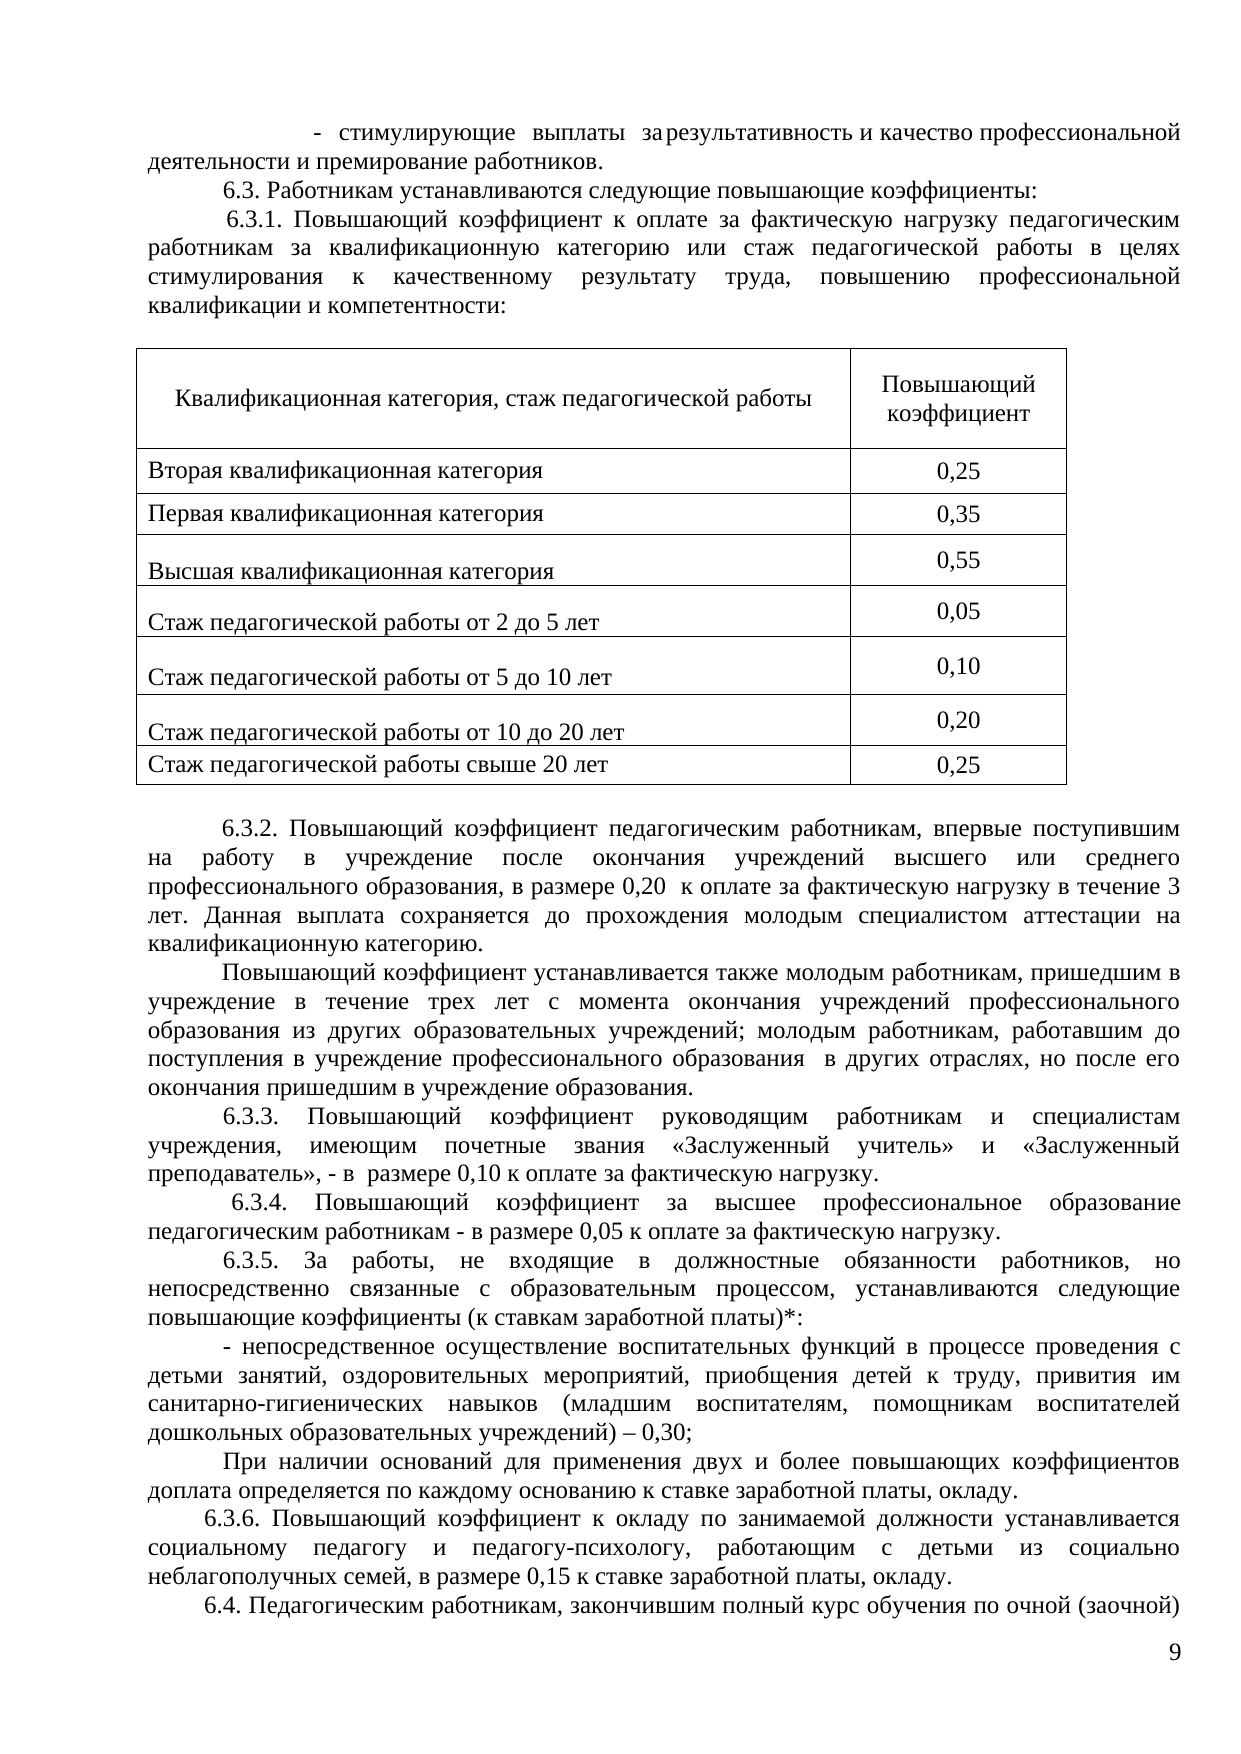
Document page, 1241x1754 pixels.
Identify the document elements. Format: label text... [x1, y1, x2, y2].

table_cell 0,25 [851, 746, 1066, 784]
text - стимулирующие выплаты за результативность и качество профессиональной деятельности и премирование работников. [148, 117, 1181, 175]
table_cell Стаж педагогической работы от 5 до 10 лет [137, 637, 850, 694]
text 6.3. Работникам устанавливаются следующие повышающие коэффициенты: [148, 175, 1181, 204]
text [148, 1590, 1181, 1618]
text - непосредственное осуществление воспитательных функций в процессе проведения с детьми занятий, оздоровительных мероприятий, приобщения детей к труду, привития им санитарно-гигиенических навыков (младшим воспитателям, помощникам воспитателей дошкольных образовательных учреждений) – 0,30; [148, 1331, 1181, 1446]
table_cell Вторая квалификационная категория [137, 449, 850, 493]
table_cell 0,55 [851, 535, 1066, 584]
table_cell 0,05 [851, 586, 1066, 636]
table_cell 0,25 [851, 449, 1066, 493]
text 6.3.1. Повышающий коэффициент к оплате за фактическую нагрузку педагогическим работникам за квалификационную категорию или стаж педагогической работы в целях стимулирования к качественному результату труда, повышению профессиональной квалификации и компетентности: [148, 204, 1181, 319]
text 6.3.3. Повышающий коэффициент руководящим работникам и специалистам учреждения, имеющим почетные звания «Заслуженный учитель» и «Заслуженный преподаватель», - в размере 0,10 к оплате за фактическую нагрузку. [148, 1101, 1181, 1187]
text 6.3.5. За работы, не входящие в должностные обязанности работников, но непосредственно связанные с образовательным процессом, устанавливаются следующие повышающие коэффициенты (к ставкам заработной платы)*: [148, 1245, 1181, 1331]
table_header Повышающий коэффициент [851, 349, 1066, 448]
text Повышающий коэффициент устанавливается также молодым работникам, пришедшим в учреждение в течение трех лет с момента окончания учреждений профессионального образования из других образовательных учреждений; молодым работникам, работавшим до поступления в учреждение профессионального образования в других отраслях, но после его окончания пришедшим в учреждение образования. [148, 957, 1181, 1101]
text 6.3.6. Повышающий коэффициент к окладу по занимаемой должности устанавливается социальному педагогу и педагогу-психологу, работающим с детьми из социально неблагополучных семей, в размере 0,15 к ставке заработной платы, окладу. [148, 1503, 1181, 1590]
table_cell 0,20 [851, 695, 1066, 745]
table_cell 0,10 [851, 637, 1066, 694]
table_cell Стаж педагогической работы от 10 до 20 лет [137, 695, 850, 745]
text При наличии оснований для применения двух и более повышающих коэффициентов доплата определяется по каждому основанию к ставке заработной платы, окладу. [148, 1446, 1181, 1503]
table_cell Высшая квалификационная категория [137, 535, 850, 584]
text 6.3.2. Повышающий коэффициент педагогическим работникам, впервые поступившим на работу в учреждение после окончания учреждений высшего или среднего профессионального образования, в размере 0,20 к оплате за фактическую нагрузку в течение 3 лет. Данная выплата сохраняется до прохождения молодым специалистом аттестации на квалификационную категорию. [148, 813, 1181, 957]
table_cell Стаж педагогической работы от 2 до 5 лет [137, 586, 850, 636]
table_cell 0,35 [851, 494, 1066, 533]
text 6.3.4. Повышающий коэффициент за высшее профессиональное образование педагогическим работникам - в размере 0,05 к оплате за фактическую нагрузку. [148, 1187, 1181, 1245]
table_header Квалификационная категория, стаж педагогической работы [137, 349, 850, 448]
table_cell Первая квалификационная категория [137, 494, 850, 533]
table_cell Стаж педагогической работы свыше 20 лет [137, 746, 850, 784]
